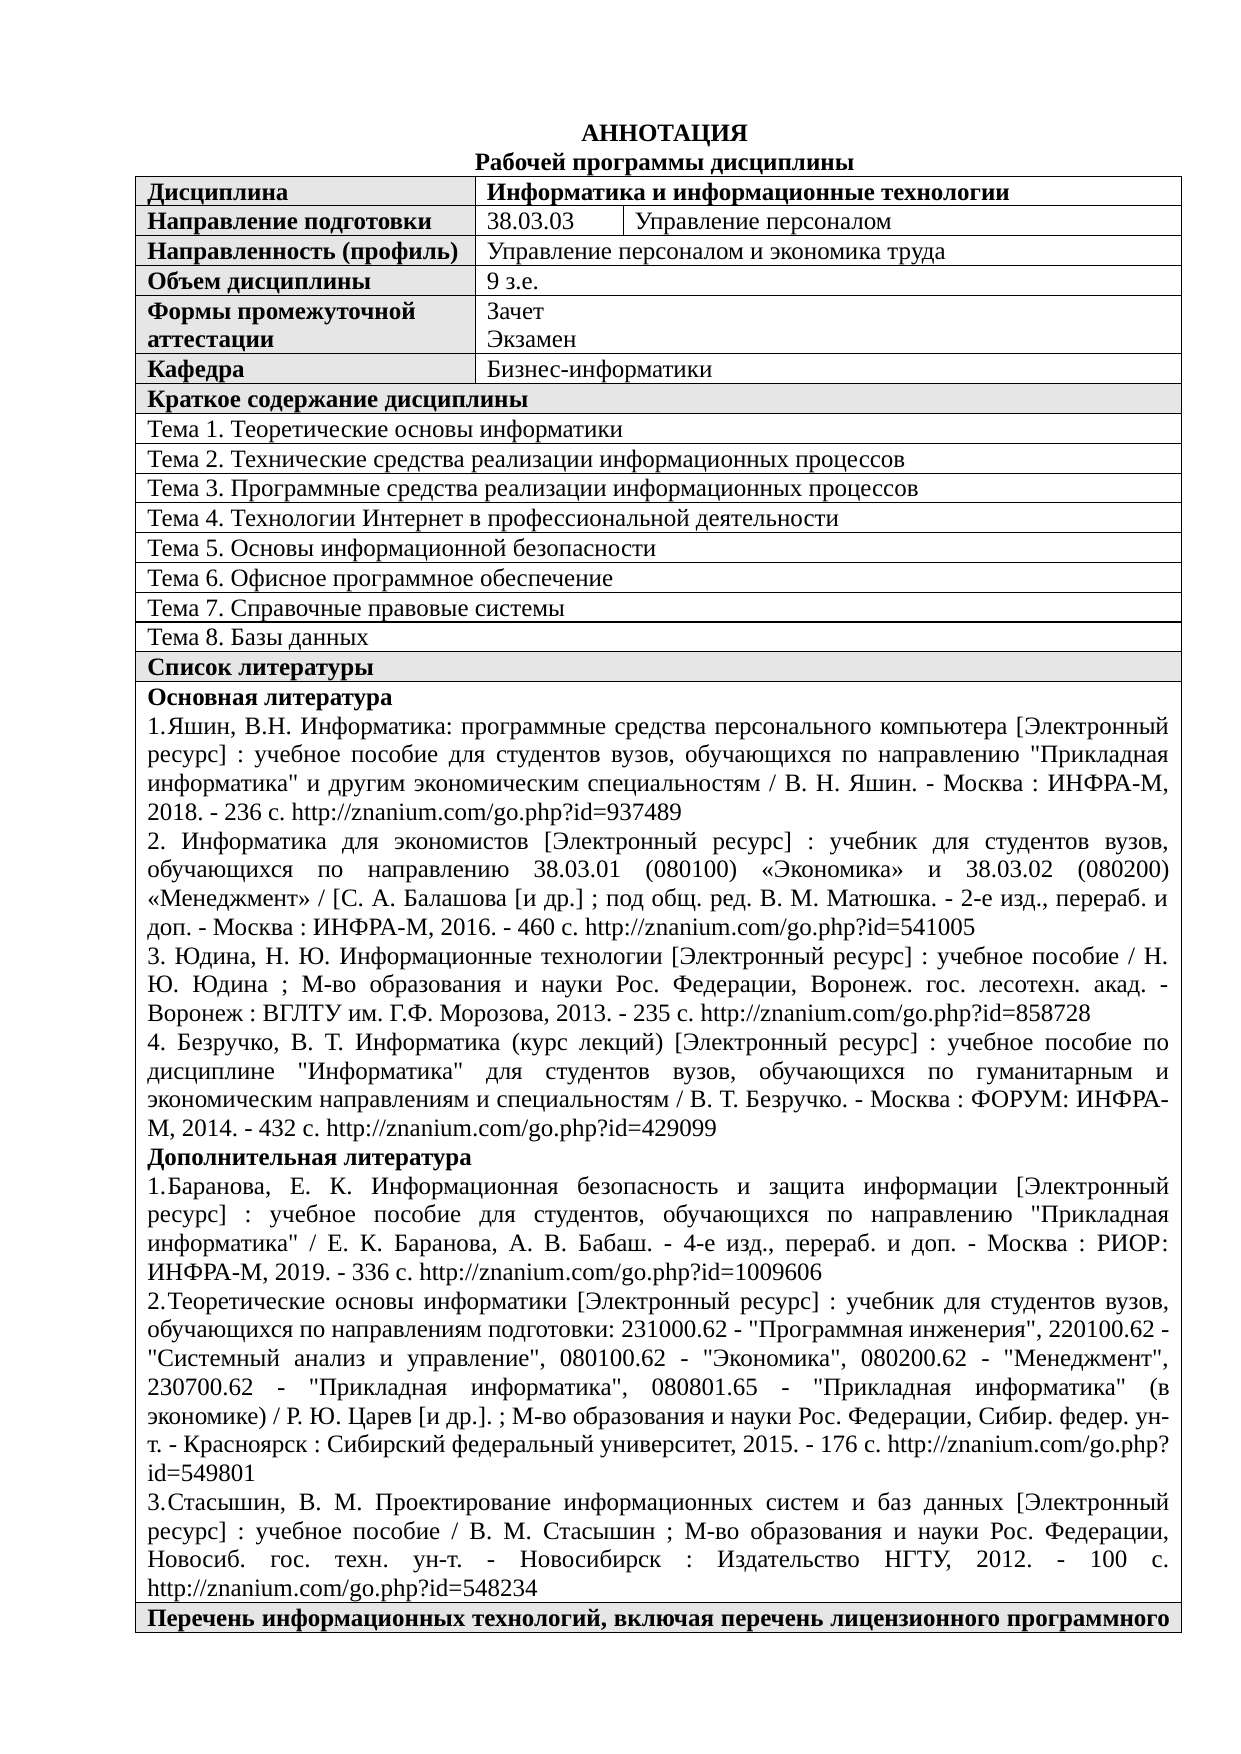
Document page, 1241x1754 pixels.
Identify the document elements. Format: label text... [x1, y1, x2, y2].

table_cell Направленность (профиль) [136, 236, 475, 265]
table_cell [136, 1603, 1181, 1632]
table_cell 9 з.е. [476, 266, 1181, 295]
table_cell Управление персоналом [624, 206, 1181, 235]
text Рабочей программы дисциплины [177, 147, 1152, 176]
table_cell Список литературы [136, 652, 1181, 681]
table_cell Тема 6. Офисное программное обеспечение [136, 563, 1181, 592]
table_cell Тема 5. Основы информационной безопасности [136, 533, 1181, 562]
table_cell Тема 4. Технологии Интернет в профессиональной деятельности [136, 503, 1181, 532]
table_cell Зачет Экзамен [476, 296, 1181, 353]
table_cell Тема 3. Программные средства реализации информационных процессов [136, 474, 1181, 502]
table_header Дисциплина [136, 177, 475, 205]
table_cell Формы промежуточной аттестации [136, 296, 475, 353]
table_cell 38.03.03 [476, 206, 623, 235]
table_cell Кафедра [136, 354, 475, 383]
text АННОТАЦИЯ [177, 118, 1152, 147]
table_cell Объем дисциплины [136, 266, 475, 295]
table_cell Основная литература 1. Яшин, В.Н. Информатика: программные средства персонального компьютера [Электронный ресурс] : учебное пособие для студентов вузов, обучающихся по направлению "Прикладная информатика" и другим экономическим специальностям / В. Н. Яшин. - Москва : ИНФРА-М, 2018. - 236 с. http://znanium.com/go.php?id=937489 2. Информатика для экономистов [Электронный ресурс] : учебник для студентов вузов, обучающихся по направлению 38.03.01 (080100) «Экономика» и 38.03.02 (080200) «Менеджмент» / [С. А. Балашова [и др.] ; под общ. ред. В. М. Матюшка. - 2-е изд., перераб. и доп. - Москва : ИНФРА-М, 2016. - 460 с. http://znanium.com/go.php?id=541005 3. Юдина, Н. Ю. Информационные технологии [Электронный ресурс] : учебное пособие / Н. Ю. Юдина ; М-во образования и науки Рос. Федерации, Воронеж. гос. лесотехн. акад. - Воронеж : ВГЛТУ им. Г.Ф. Морозова, 2013. - 235 с. http://znanium.com/go.php?id=858728 4. Безручко, В. Т. Информатика (курс лекций) [Электронный ресурс] : учебное пособие по дисциплине "Информатика" для студентов вузов, обучающихся по гуманитарным и экономическим направлениям и специальностям / В. Т. Безручко. - Москва : ФОРУМ: ИНФРА-М, 2014. - 432 с. http://znanium.com/go.php?id=429099 Дополнительная литература 1. Баранова, Е. К. Информационная безопасность и защита информации [Электронный ресурс] : учебное пособие для студентов, обучающихся по направлению "Прикладная информатика" / Е. К. Баранова, А. В. Бабаш. - 4-е изд., перераб. и доп. - Москва : РИОР: ИНФРА-М, 2019. - 336 с. http://znanium.com/go.php?id=1009606 2. Теоретические основы информатики [Электронный ресурс] : учебник для студентов вузов, обучающихся по направлениям подготовки: 231000.62 - "Программная инженерия", 220100.62 - "Системный анализ и управление", 080100.62 - "Экономика", 080200.62 - "Менеджмент", 230700.62 - "Прикладная информатика", 080801.65 - "Прикладная информатика" (в экономике) / Р. Ю. Царев [и др.]. ; М-во образования и науки Рос. Федерации, Сибир. федер. ун-т. - Красноярск : Сибирский федеральный университет, 2015. - 176 с. http://znanium.com/go.php?id=549801 3. Стасышин, В. М. Проектирование информационных систем и баз данных [Электронный ресурс] : учебное пособие / В. М. Стасышин ; М-во образования и науки Рос. Федерации, Новосиб. гос. техн. ун-т. - Новосибирск : Издательство НГТУ, 2012. - 100 с. http://znanium.com/go.php?id=548234 [136, 682, 1181, 1602]
table_cell Тема 7. Справочные правовые системы [136, 593, 1181, 621]
table_cell Тема 2. Технические средства реализации информационных процессов [136, 444, 1181, 472]
table_cell Краткое содержание дисциплины [136, 384, 1181, 413]
table_cell Бизнес-информатики [476, 354, 1181, 383]
table_cell Управление персоналом и экономика труда [476, 236, 1181, 265]
table_cell Направление подготовки [136, 206, 475, 235]
table_cell Тема 1. Теоретические основы информатики [136, 414, 1181, 443]
table_cell Тема 8. Базы данных [136, 623, 1181, 651]
table_header Информатика и информационные технологии [476, 177, 1181, 205]
